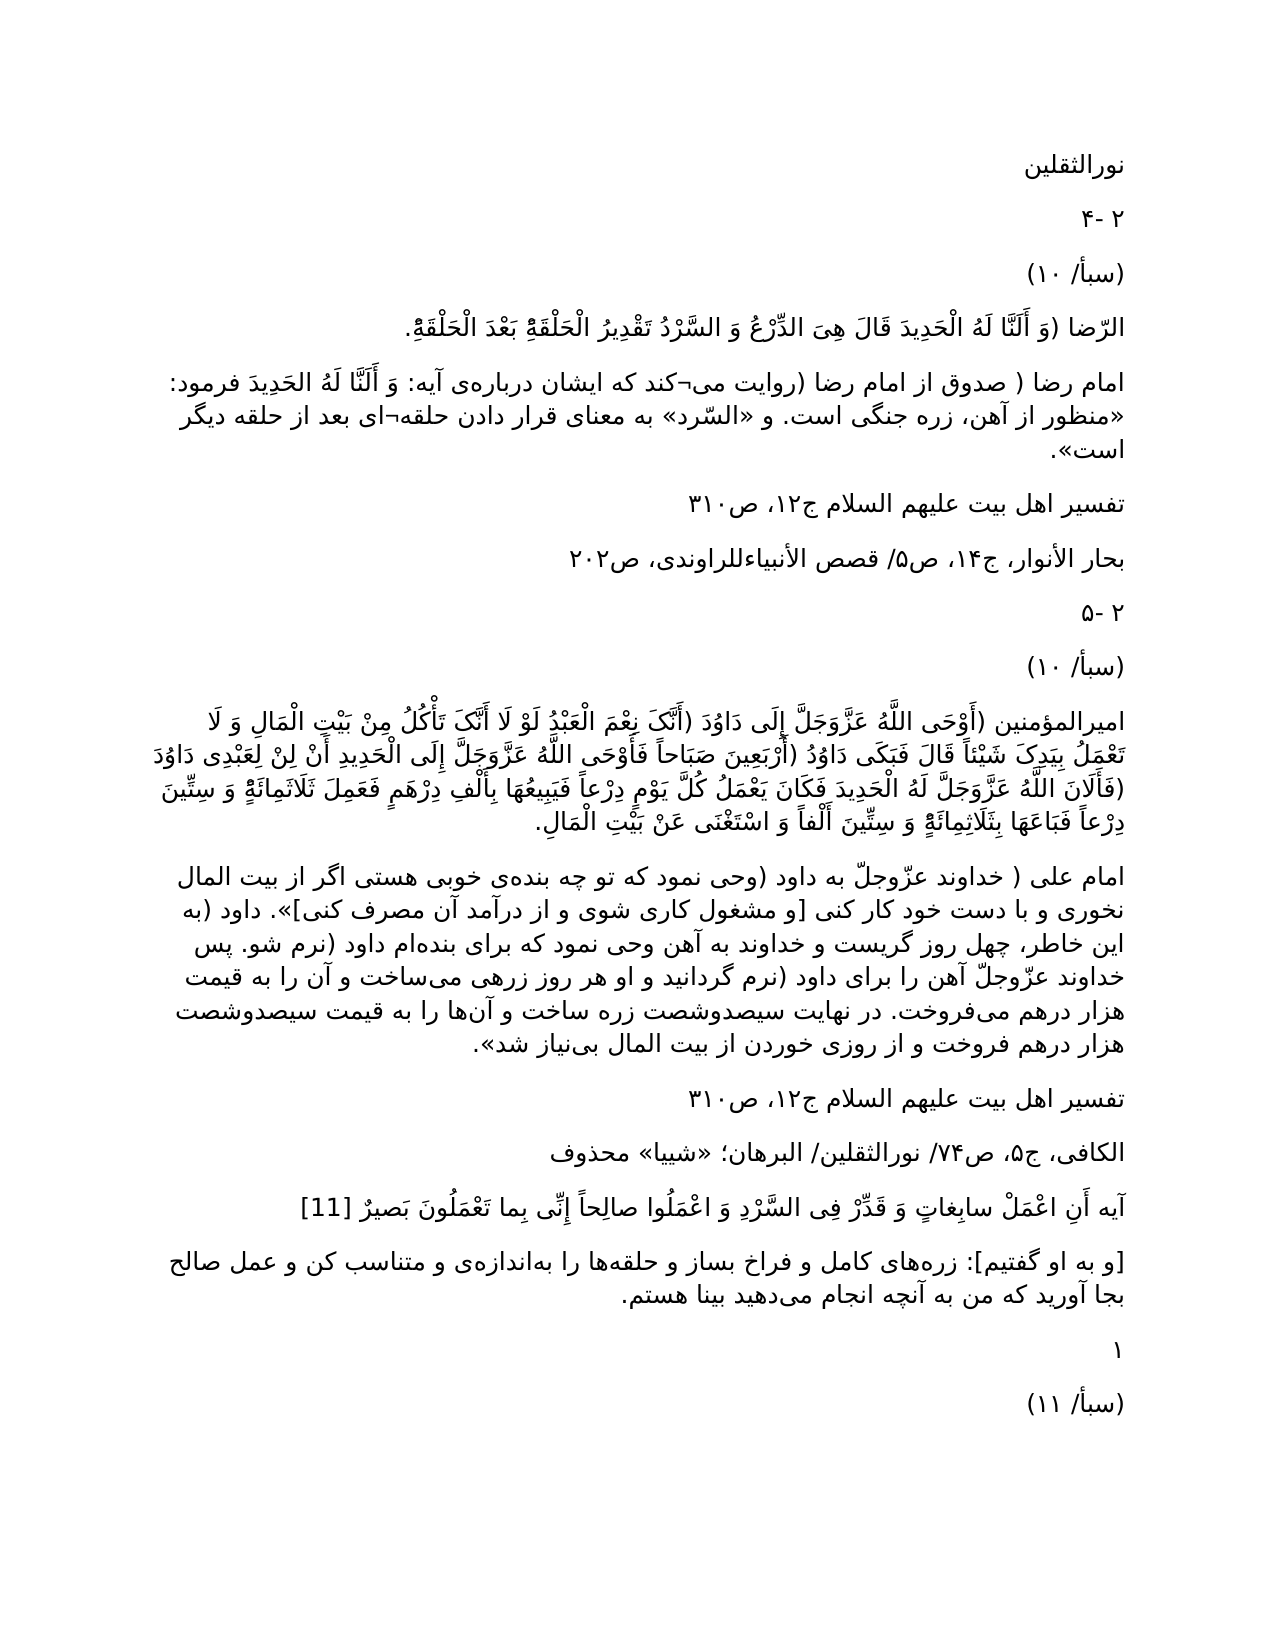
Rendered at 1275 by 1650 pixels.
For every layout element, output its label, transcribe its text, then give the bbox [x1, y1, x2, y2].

text بحار الأنوار، ج۱۴، ص۵/ قصص الأنبیاءللراوندی، ص۲۰۲ [150, 544, 1125, 573]
text [و به او گفتيم]: زره‌های کامل و فراخ بساز و حلقه‌ها را به‌اندازه‌ی و متناسب کن و عمل صالح بجا آورید که من به آنچه انجام می‌دهید بینا هستم. [150, 1247, 1125, 1310]
text امیرالمؤمنین (أَوْحَی اللَّهُ عَزَّوَجَلَّ إِلَی دَاوُدَ (أَنَّکَ نِعْمَ الْعَبْدُ لَوْ لَا أَنَّکَ تَأْکُلُ مِنْ بَیْتِ الْمَالِ وَ لَا تَعْمَلُ بِیَدِکَ شَیْئاً قَالَ فَبَکَی دَاوُدُ (أَرْبَعِینَ صَبَاحاً فَأَوْحَی اللَّهُ عَزَّوَجَلَّ إِلَی الْحَدِیدِ أَنْ لِنْ لِعَبْدِی دَاوُدَ (فَأَلَانَ اللَّهُ عَزَّوَجَلَّ لَهُ الْحَدِیدَ فَکَانَ یَعْمَلُ کُلَّ یَوْمٍ دِرْعاً فَیَبِیعُهَا بِأَلْفِ دِرْهَمٍ فَعَمِلَ ثَلَاثَمِائَهًٍْ وَ سِتِّینَ دِرْعاً فَبَاعَهَا بِثَلَاثِمِائَهًٍْ وَ سِتِّینَ أَلْفاً وَ اسْتَغْنَی عَنْ بَیْتِ الْمَالِ. [150, 707, 1125, 837]
text ۲ -۴ [150, 204, 1125, 233]
text نورالثقلین [150, 150, 1125, 179]
text الکافی، ج۵، ص۷۴/ نورالثقلین/ البرهان؛ «شییا» محذوف [150, 1138, 1125, 1167]
text تفسیر اهل بیت علیهم السلام ج۱۲، ص۳۱۰ [150, 489, 1125, 518]
text ۲ -۵ [150, 598, 1125, 627]
text (سبأ/ ۱۱) [150, 1389, 1125, 1418]
text (سبأ/ ۱۰) [150, 652, 1125, 682]
text تفسیر اهل بیت علیهم السلام ج۱۲، ص۳۱۰ [150, 1084, 1125, 1113]
text الرّضا (وَ أَلَنَّا لَهُ الْحَدِیدَ قَالَ هِیَ الدِّرْعُ وَ السَّرْدُ تَقْدِیرُ الْحَلْقَهًِْ بَعْدَ الْحَلْقَهًِْ. [150, 313, 1125, 342]
text ۱ [150, 1335, 1125, 1364]
text آیه أَنِ اعْمَلْ سابِغاتٍ وَ قَدِّرْ فِی السَّرْدِ وَ اعْمَلُوا صالِحاً إِنِّی بِما تَعْمَلُونَ بَصیرٌ [11] [150, 1193, 1125, 1222]
text امام رضا ( صدوق از امام رضا (روایت می¬کند که ایشان درباره‌ی آیه: وَ أَلَنَّا لَهُ الحَدِیدَ فرمود: «منظور از آهن، زره جنگی است. و «السّرد» به معنای قرار دادن حلقه¬ای بعد از حلقه دیگر است». [150, 367, 1125, 464]
text امام علی ( خداوند عزّوجلّ به داود (وحی نمود که تو چه بنده‌ی خوبی هستی اگر از بیت المال نخوری و با دست خود کار کنی [و مشغول کاری شوی و از درآمد آن مصرف کنی]». داود (به این خاطر، چهل روز گریست و خداوند به آهن وحی نمود که برای بنده‌ام داود (نرم شو. پس خداوند عزّوجلّ آهن را برای داود (نرم گردانید و او هر روز زرهی می‌ساخت و آن را به قیمت هزار درهم می‌فروخت. در نهایت سیصدوشصت زره ساخت و آن‌ها را به قیمت سیصدوشصت هزار درهم فروخت و از روزی خوردن از بیت المال بی‌نیاز شد». [150, 862, 1125, 1059]
text (سبأ/ ۱۰) [150, 259, 1125, 288]
